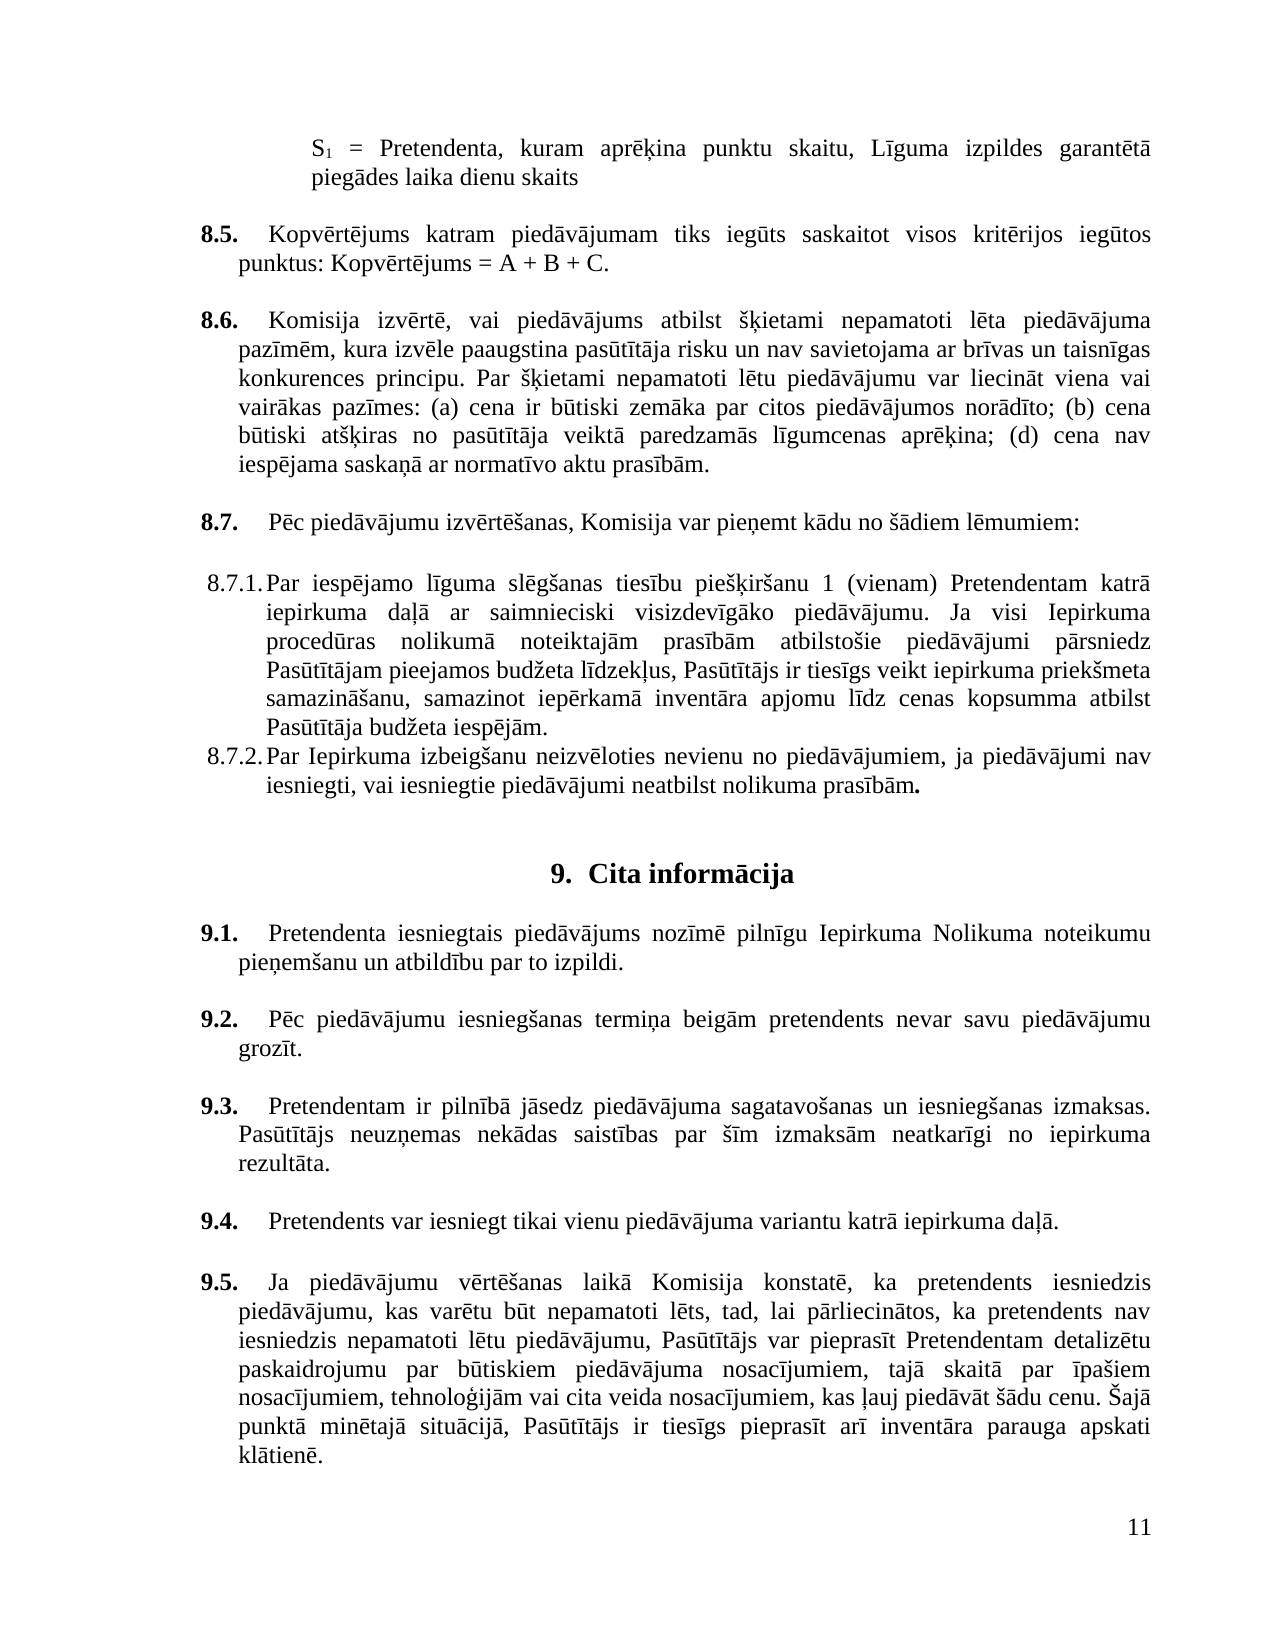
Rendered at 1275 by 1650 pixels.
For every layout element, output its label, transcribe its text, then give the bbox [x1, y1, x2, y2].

list Kopvērtējums katram piedāvājumam tiks iegūts saskaitot visos kritērijos iegūtos punktus: Kopvērtējums = A + B + C. [201, 219, 1152, 277]
list Komisija izvērtē, vai piedāvājums atbilst šķietami nepamatoti lēta piedāvājuma pazīmēm, kura izvēle paaugstina pasūtītāja risku un nav savietojama ar brīvas un taisnīgas konkurences principu. Par šķietami nepamatoti lētu piedāvājumu var liecināt viena vai vairākas pazīmes: (a) cena ir būtiski zemāka par citos piedāvājumos norādīto; (b) cena būtiski atšķiras no pasūtītāja veiktā paredzamās līgumcenas aprēķina; (d) cena nav iespējama saskaņā ar normatīvo aktu prasībām. [201, 305, 1152, 478]
list Cita informācija [193, 856, 1152, 889]
list Ja piedāvājumu vērtēšanas laikā Komisija konstatē, ka pretendents iesniedzis piedāvājumu, kas varētu būt nepamatoti lēts, tad, lai pārliecinātos, ka pretendents nav iesniedzis nepamatoti lētu piedāvājumu, Pasūtītājs var pieprasīt Pretendentam detalizētu paskaidrojumu par būtiskiem piedāvājuma nosacījumiem, tajā skaitā par īpašiem nosacījumiem, tehnoloģijām vai cita veida nosacījumiem, kas ļauj piedāvāt šādu cenu. Šajā punktā minētajā situācijā, Pasūtītājs ir tiesīgs pieprasīt arī inventāra parauga apskati klātienē. [201, 1267, 1152, 1469]
list Pretendentam ir pilnībā jāsedz piedāvājuma sagatavošanas un iesniegšanas izmaksas. Pasūtītājs neuzņemas nekādas saistības par šīm izmaksām neatkarīgi no iepirkuma rezultāta. [201, 1091, 1152, 1177]
list Pretendents var iesniegt tikai vienu piedāvājuma variantu katrā iepirkuma daļā. [201, 1206, 1152, 1234]
list Par Iepirkuma izbeigšanu neizvēloties nevienu no piedāvājumiem, ja piedāvājumi nav iesniegti, vai iesniegtie piedāvājumi neatbilst nolikuma prasībām. [207, 741, 1152, 798]
list Pēc piedāvājumu izvērtēšanas, Komisija var pieņemt kādu no šādiem lēmumiem: [201, 507, 1152, 535]
list Par iespējamo līguma slēgšanas tiesību piešķiršanu 1 (vienam) Pretendentam katrā iepirkuma daļā ar saimnieciski visizdevīgāko piedāvājumu. Ja visi Iepirkuma procedūras nolikumā noteiktajām prasībām atbilstošie piedāvājumi pārsniedz Pasūtītājam pieejamos budžeta līdzekļus, Pasūtītājs ir tiesīgs veikt iepirkuma priekšmeta samazināšanu, samazinot iepērkamā inventāra apjomu līdz cenas kopsumma atbilst Pasūtītāja budžeta iespējām. [207, 568, 1152, 741]
list Pēc piedāvājumu iesniegšanas termiņa beigām pretendents nevar savu piedāvājumu grozīt. [201, 1004, 1152, 1062]
list Pretendenta iesniegtais piedāvājums nozīmē pilnīgu Iepirkuma Nolikuma noteikumu pieņemšanu un atbildību par to izpildi. [201, 918, 1152, 976]
text S1 = Pretendenta, kuram aprēķina punktu skaitu, Līguma izpildes garantētā piegādes laika dienu skaits [311, 133, 1152, 190]
